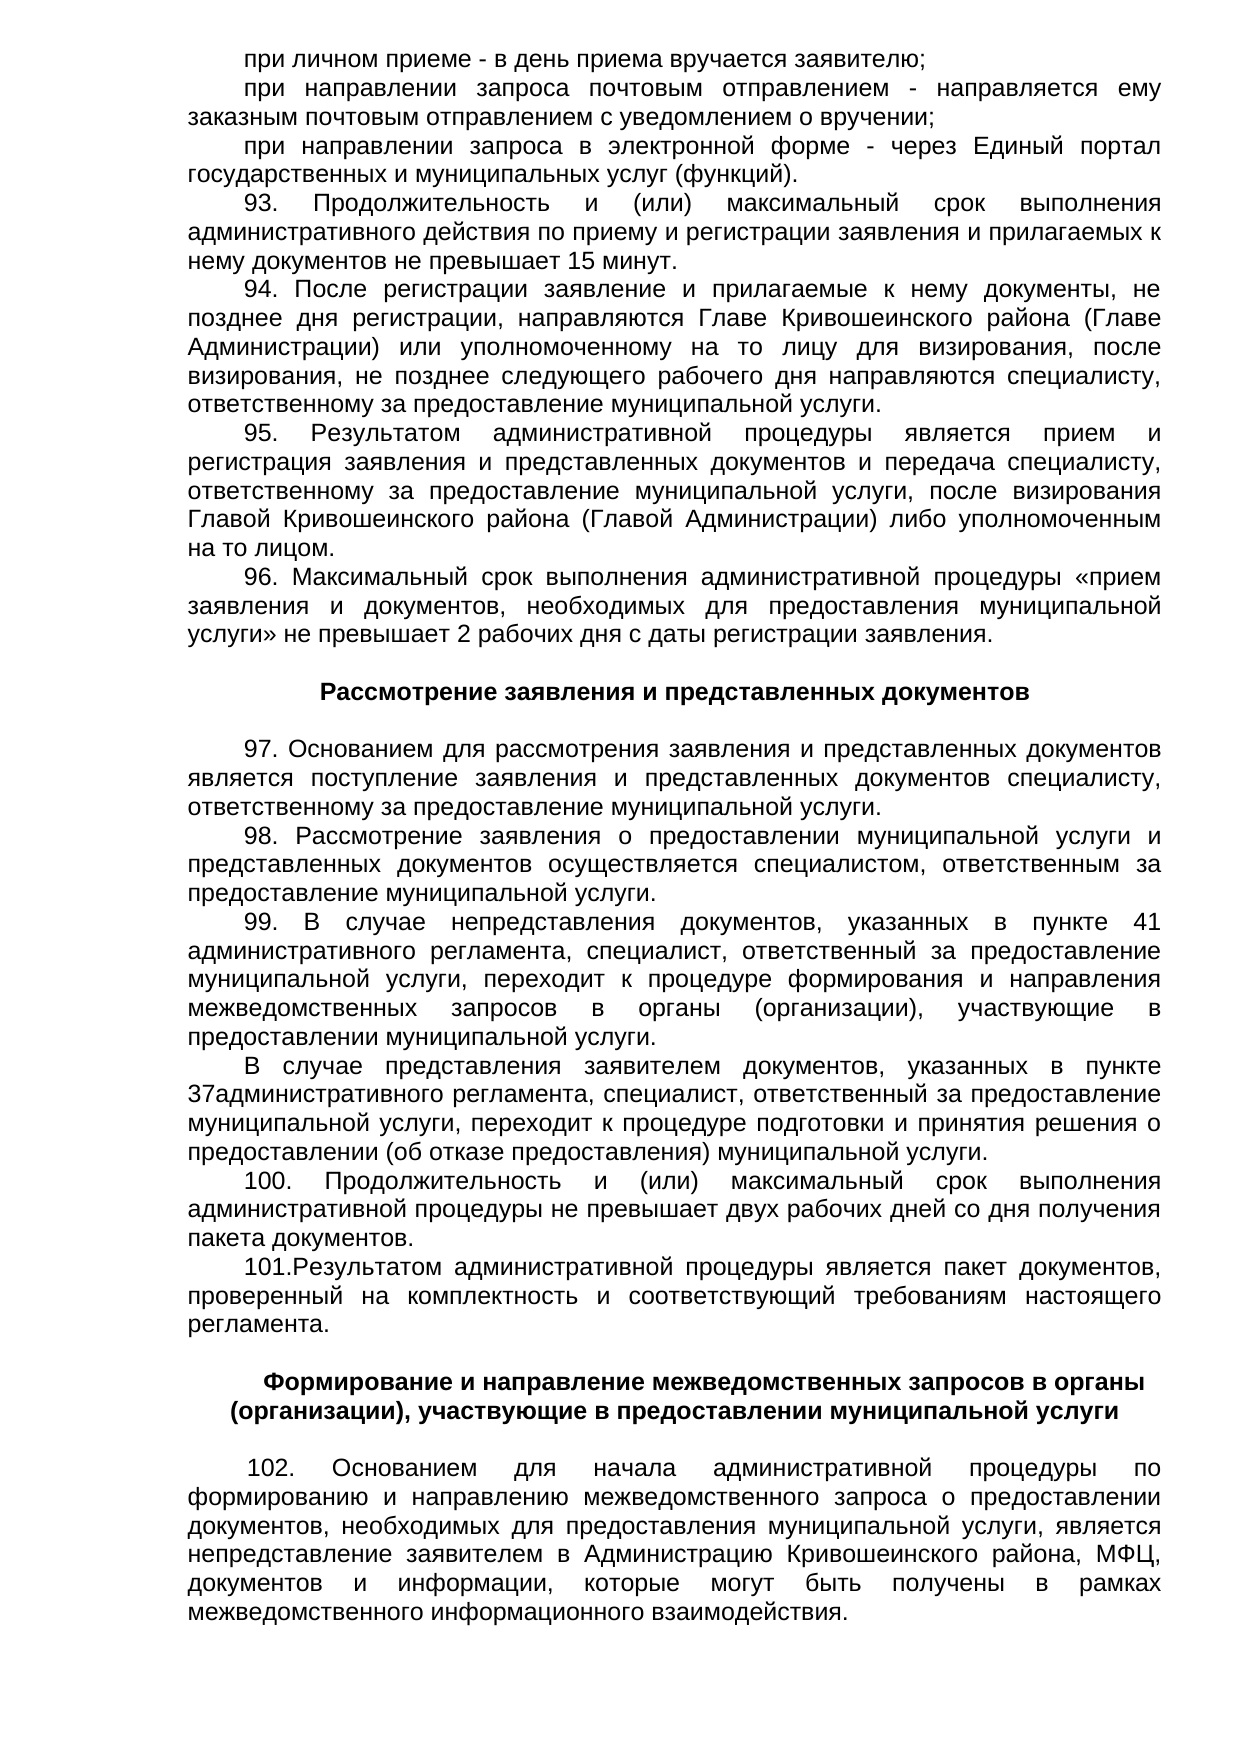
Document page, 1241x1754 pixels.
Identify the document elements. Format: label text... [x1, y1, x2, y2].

text Рассмотрение заявления и представленных документов [187, 677, 1162, 706]
text 95. Результатом административной процедуры является прием и регистрация заявления и представленных документов и передача специалисту, ответственному за предоставление муниципальной услуги, после визирования Главой Кривошеинского района (Главой Администрации) либо уполномоченным на то лицом. [187, 418, 1162, 562]
text 99. В случае непредставления документов, указанных в пункте 41 административного регламента, специалист, ответственный за предоставление муниципальной услуги, переходит к процедуре формирования и направления межведомственных запросов в органы (организации), участвующие в предоставлении муниципальной услуги. [187, 907, 1162, 1051]
text 100. Продолжительность и (или) максимальный срок выполнения административной процедуры не превышает двух рабочих дней со дня получения пакета документов. [187, 1166, 1162, 1252]
text 96. Максимальный срок выполнения административной процедуры «прием заявления и документов, необходимых для предоставления муниципальной услуги» не превышает 2 рабочих дня с даты регистрации заявления. [187, 562, 1162, 648]
text при направлении запроса почтовым отправлением - направляется ему заказным почтовым отправлением с уведомлением о вручении; [187, 73, 1162, 131]
text 102. Основанием для начала административной процедуры по формированию и направлению межведомственного запроса о предоставлении документов, необходимых для предоставления муниципальной услуги, является непредставление заявителем в Администрацию Кривошеинского района, МФЦ, документов и информации, которые могут быть получены в рамках межведомственного информационного взаимодействия. [187, 1453, 1162, 1626]
text при личном приеме - в день приема вручается заявителю; [187, 44, 1162, 73]
text В случае представления заявителем документов, указанных в пункте 37административного регламента, специалист, ответственный за предоставление муниципальной услуги, переходит к процедуре подготовки и принятия решения о предоставлении (об отказе предоставления) муниципальной услуги. [187, 1051, 1162, 1166]
text 97. Основанием для рассмотрения заявления и представленных документов является поступление заявления и представленных документов специалисту, ответственному за предоставление муниципальной услуги. [187, 734, 1162, 821]
text при направлении запроса в электронной форме - через Единый портал государственных и муниципальных услуг (функций). [187, 131, 1162, 188]
text 94. После регистрации заявление и прилагаемые к нему документы, не позднее дня регистрации, направляются Главе Кривошеинского района (Главе Администрации) или уполномоченному на то лицу для визирования, после визирования, не позднее следующего рабочего дня направляются специалисту, ответственному за предоставление муниципальной услуги. [187, 274, 1162, 418]
text 101.Результатом административной процедуры является пакет документов, проверенный на комплектность и соответствующий требованиям настоящего регламента. [187, 1252, 1162, 1338]
text 93. Продолжительность и (или) максимальный срок выполнения административного действия по приему и регистрации заявления и прилагаемых к нему документов не превышает 15 минут. [187, 188, 1162, 274]
text Формирование и направление межведомственных запросов в органы (организации), участвующие в предоставлении муниципальной услуги [187, 1367, 1162, 1424]
text 98. Рассмотрение заявления о предоставлении муниципальной услуги и представленных документов осуществляется специалистом, ответственным за предоставление муниципальной услуги. [187, 821, 1162, 907]
